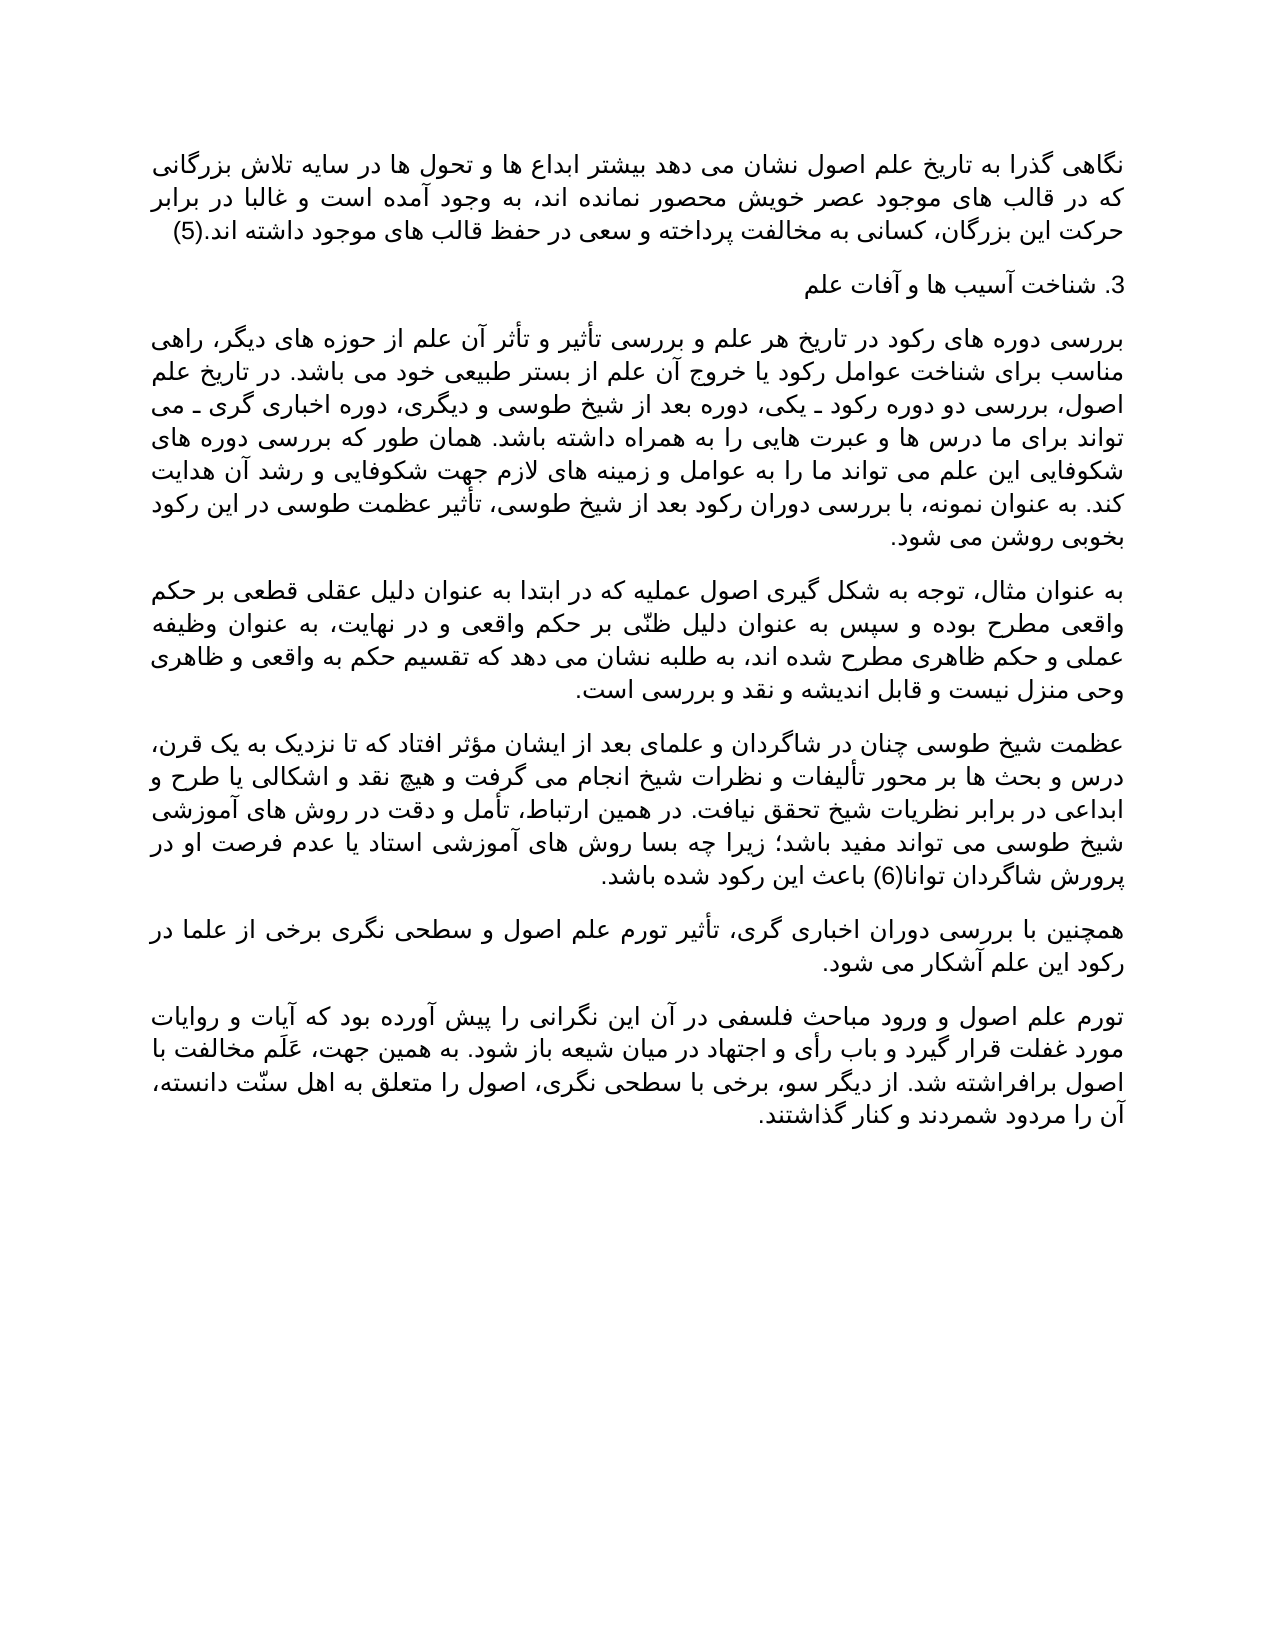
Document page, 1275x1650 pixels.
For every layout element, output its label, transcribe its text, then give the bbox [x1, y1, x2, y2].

text نگاهی گذرا به تاریخ علم اصول نشان می دهد بیشتر ابداع ها و تحول ها در سایه تلاش بزرگانی که در قالب های موجود عصر خویش محصور نمانده اند، به وجود آمده است و غالبا در برابر حرکت این بزرگان، کسانی به مخالفت پرداخته و سعی در حفظ قالب های موجود داشته اند.(5) [150, 150, 1125, 245]
text تورم علم اصول و ورود مباحث فلسفی در آن این نگرانی را پیش آورده بود که آیات و روایات مورد غفلت قرار گیرد و باب رأی و اجتهاد در میان شیعه باز شود. به همین جهت، عَلَم مخالفت با اصول برافراشته شد. از دیگر سو، برخی با سطحی نگری، اصول را متعلق به اهل سنّت دانسته، آن را مردود شمردند و کنار گذاشتند. [150, 1001, 1125, 1129]
text به عنوان مثال، توجه به شکل گیری اصول عملیه که در ابتدا به عنوان دلیل عقلی قطعی بر حکم واقعی مطرح بوده و سپس به عنوان دلیل ظنّی بر حکم واقعی و در نهایت، به عنوان وظیفه عملی و حکم ظاهری مطرح شده اند، به طلبه نشان می دهد که تقسیم حکم به واقعی و ظاهری وحی منزل نیست و قابل اندیشه و نقد و بررسی است. [150, 576, 1125, 703]
text همچنین با بررسی دوران اخباری گری، تأثیر تورم علم اصول و سطحی نگری برخی از علما در رکود این علم آشکار می شود. [150, 914, 1125, 976]
text 3. شناخت آسیب ها و آفات علم [150, 270, 1125, 299]
text عظمت شیخ طوسی چنان در شاگردان و علمای بعد از ایشان مؤثر افتاد که تا نزدیک به یک قرن، درس و بحث ها بر محور تألیفات و نظرات شیخ انجام می گرفت و هیچ نقد و اشکالی یا طرح و ابداعی در برابر نظریات شیخ تحقق نیافت. در همین ارتباط، تأمل و دقت در روش های آموزشی شیخ طوسی می تواند مفید باشد؛ زیرا چه بسا روش های آموزشی استاد یا عدم فرصت او در پرورش شاگردان توانا(6) باعث این رکود شده باشد. [150, 729, 1125, 889]
text بررسی دوره های رکود در تاریخ هر علم و بررسی تأثیر و تأثر آن علم از حوزه های دیگر، راهی مناسب برای شناخت عوامل رکود یا خروج آن علم از بستر طبیعی خود می باشد. در تاریخ علم اصول، بررسی دو دوره رکود ـ یکی، دوره بعد از شیخ طوسی و دیگری، دوره اخباری گری ـ می تواند برای ما درس ها و عبرت هایی را به همراه داشته باشد. همان طور که بررسی دوره های شکوفایی این علم می تواند ما را به عوامل و زمینه های لازم جهت شکوفایی و رشد آن هدایت کند. به عنوان نمونه، با بررسی دوران رکود بعد از شیخ طوسی، تأثیر عظمت طوسی در این رکود بخوبی روشن می شود. [150, 324, 1125, 551]
